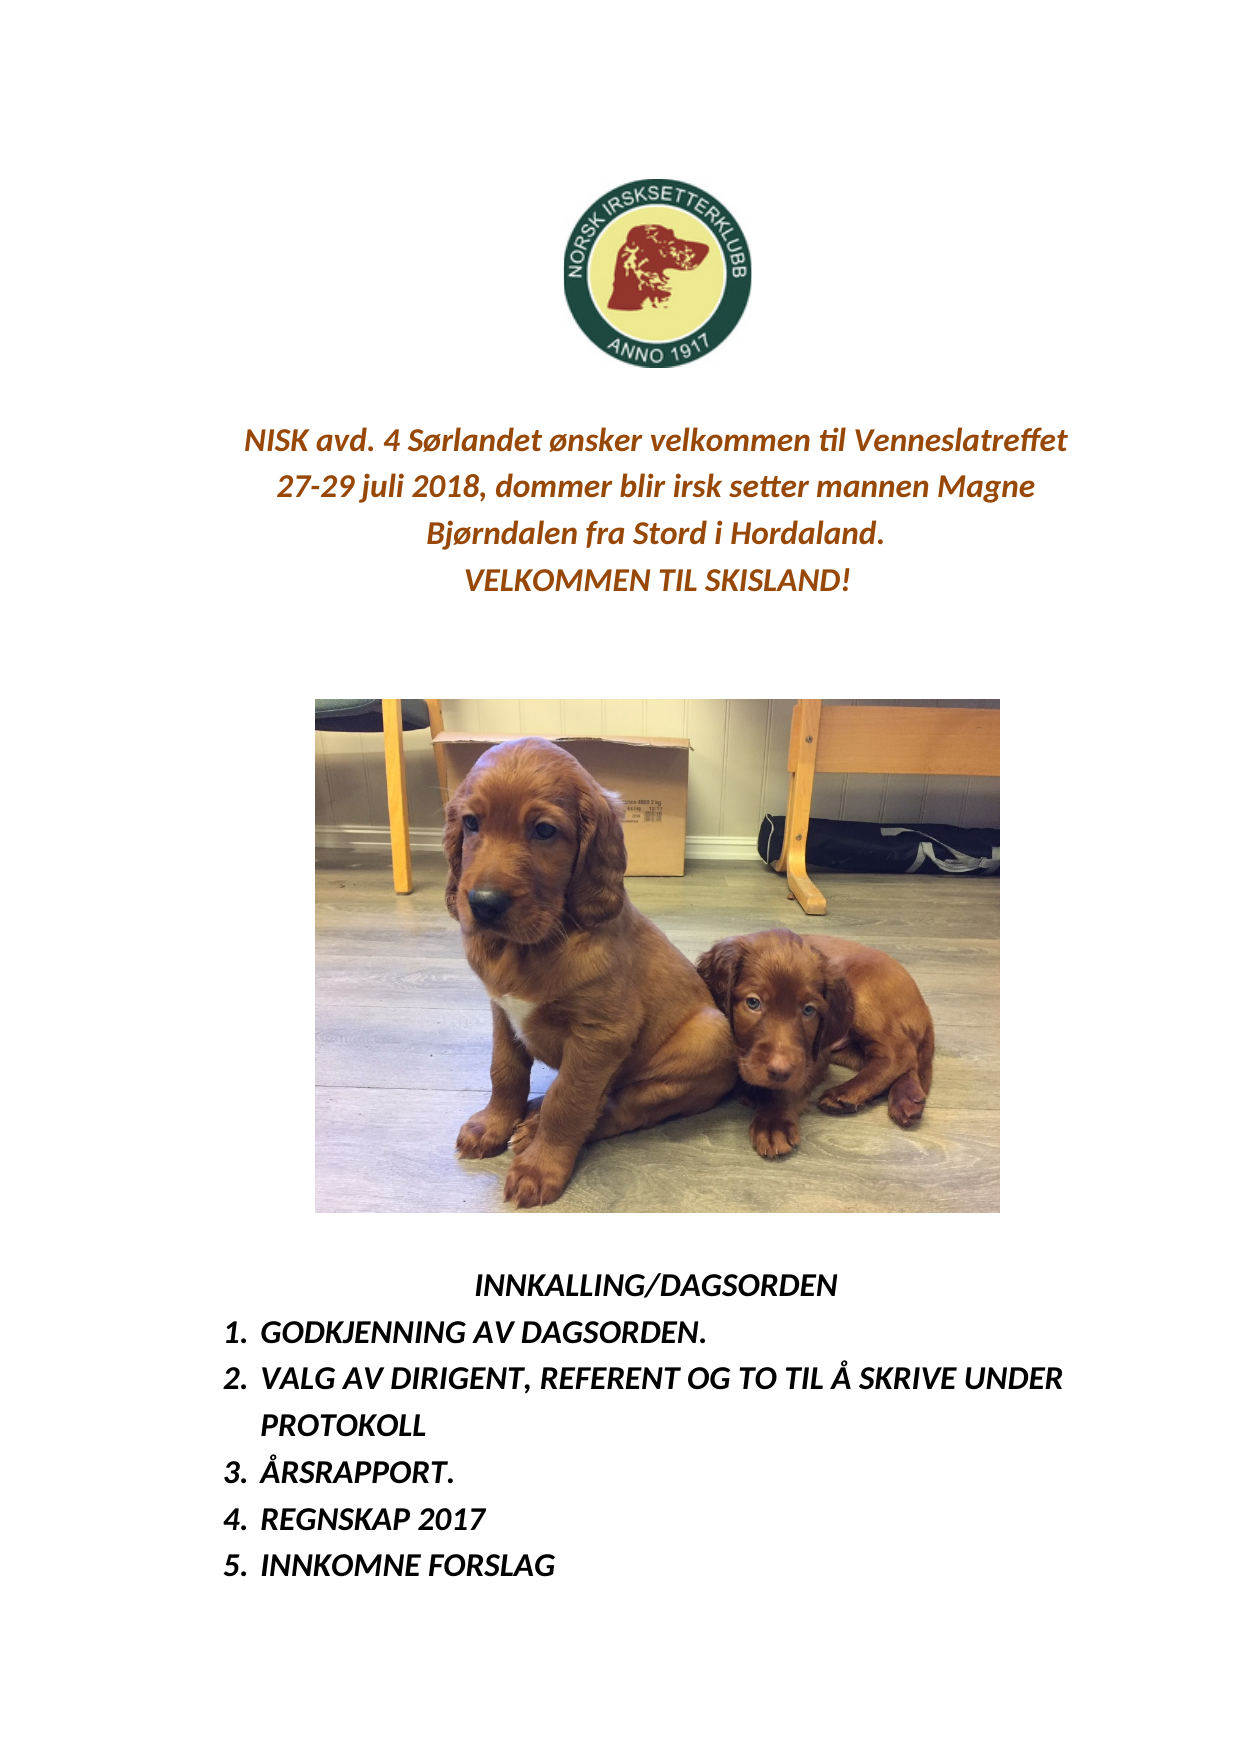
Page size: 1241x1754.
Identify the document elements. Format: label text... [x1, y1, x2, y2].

list VELKOMMEN TIL SKISLAND! [223, 559, 1093, 599]
list INNKOMNE FORSLAG [223, 1544, 1093, 1585]
list INNKALLING/DAGSORDEN [223, 1264, 1093, 1304]
list GODKJENNING AV DAGSORDEN. [223, 1311, 1093, 1351]
list NISK avd. 4 Sørlandet ønsker velkommen til Venneslatreffet 27-29 juli 2018, dommer blir irsk setter mannen Magne Bjørndalen fra Stord i Hordaland. [223, 418, 1093, 553]
picture [563, 179, 752, 368]
list REGNSKAP 2017 [223, 1498, 1093, 1538]
list VALG AV DIRIGENT, REFERENT OG TO TIL Å SKRIVE UNDER PROTOKOLL [223, 1357, 1093, 1445]
picture [315, 699, 1000, 1213]
list ÅRSRAPPORT. [223, 1451, 1093, 1492]
